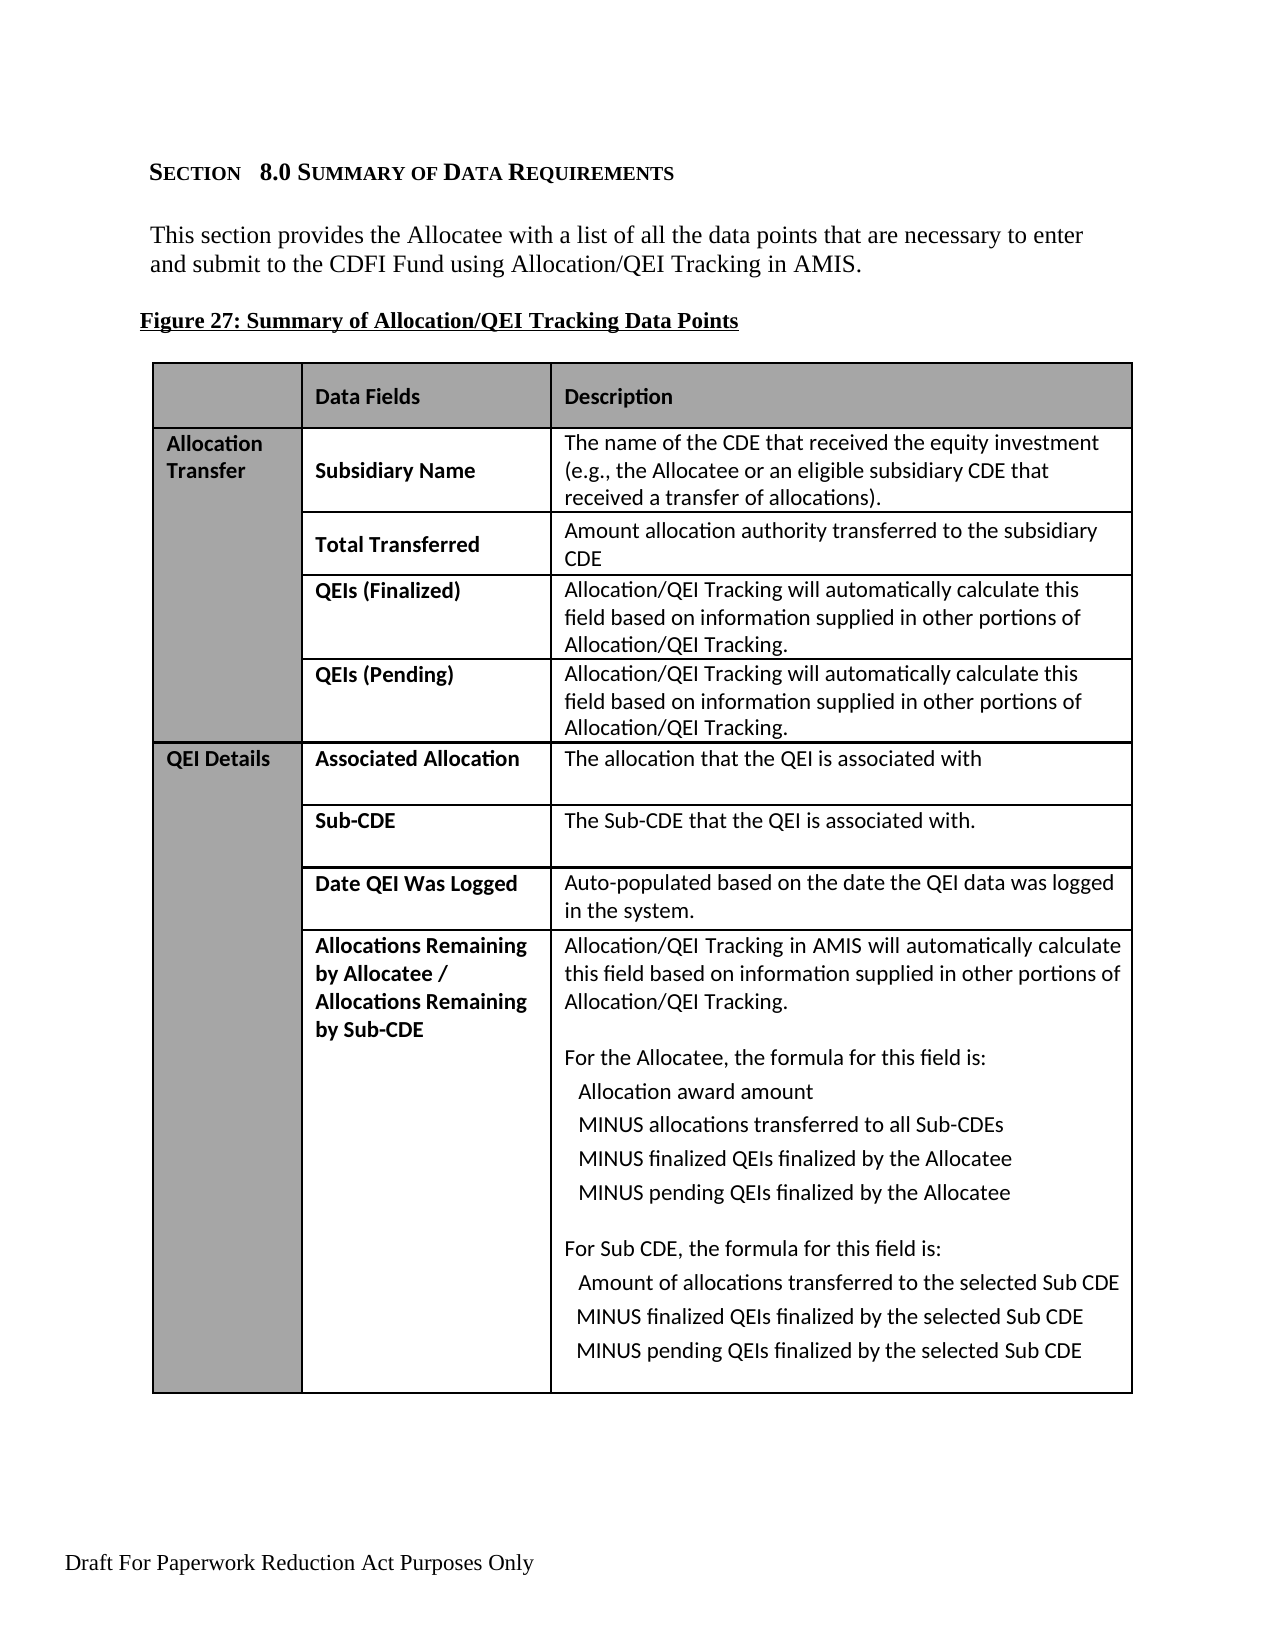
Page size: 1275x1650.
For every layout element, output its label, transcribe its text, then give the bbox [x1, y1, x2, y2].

table_cell Sub-CDE [303, 806, 550, 866]
table_cell Subsidiary Name [303, 429, 550, 511]
table_header Data Fields [303, 364, 550, 427]
table_cell QEIs (Finalized) [303, 576, 550, 657]
subtitle SECTION 8.0 SUMMARY OF DATA REQUIREMENTS [149, 157, 1254, 186]
table_header [154, 364, 301, 427]
table_cell QEIs (Pending) [303, 660, 550, 741]
text This section provides the Allocatee with a list of all the data points that are necessary to enter and submit to the CDFI Fund using Allocation/QEI Tracking in AMIS. [150, 220, 1086, 277]
table_cell The allocation that the QEI is associated with [552, 744, 1131, 804]
table_cell Allocations Remaining by Allocatee / Allocations Remaining by Sub-CDE [303, 931, 550, 1392]
table_cell Amount allocation authority transferred to the subsidiary CDE [552, 513, 1131, 573]
table_cell The name of the CDE that received the equity investment (e.g., the Allocatee or an eligible subsidiary CDE that received a transfer of allocations). [552, 429, 1131, 511]
table_cell Allocation/QEI Tracking will automatically calculate this field based on information supplied in other portions of Allocation/QEI Tracking. [552, 576, 1131, 657]
table_cell The Sub-CDE that the QEI is associated with. [552, 806, 1131, 866]
text Figure 27: Summary of Allocation/QEI Tracking Data Points [64, 307, 1254, 333]
table_header Description [552, 364, 1131, 427]
table_cell Allocation/QEI Tracking will automatically calculate this field based on information supplied in other portions of Allocation/QEI Tracking. [552, 660, 1131, 741]
table_cell Associated Allocation [303, 744, 550, 804]
table_cell Total Transferred [303, 513, 550, 573]
table_cell Auto-populated based on the date the QEI data was logged in the system. [552, 869, 1131, 929]
table_cell Date QEI Was Logged [303, 869, 550, 929]
table_cell Allocation/QEI Tracking in AMIS will automatically calculate this field based on information supplied in other portions of Allocation/QEI Tracking. For the Allocatee, the formula for this field is: Allocation award amount MINUS allocations transferred to all Sub-CDEs MINUS finalized QEIs finalized by the Allocatee MINUS pending QEIs finalized by the Allocatee For Sub CDE, the formula for this field is: Amount of allocations transferred to the selected Sub CDE MINUS finalized QEIs finalized by the selected Sub CDE MINUS pending QEIs finalized by the selected Sub CDE [552, 931, 1131, 1392]
table_cell QEI Details [154, 744, 301, 1392]
table_cell Allocation Transfer [154, 429, 301, 741]
